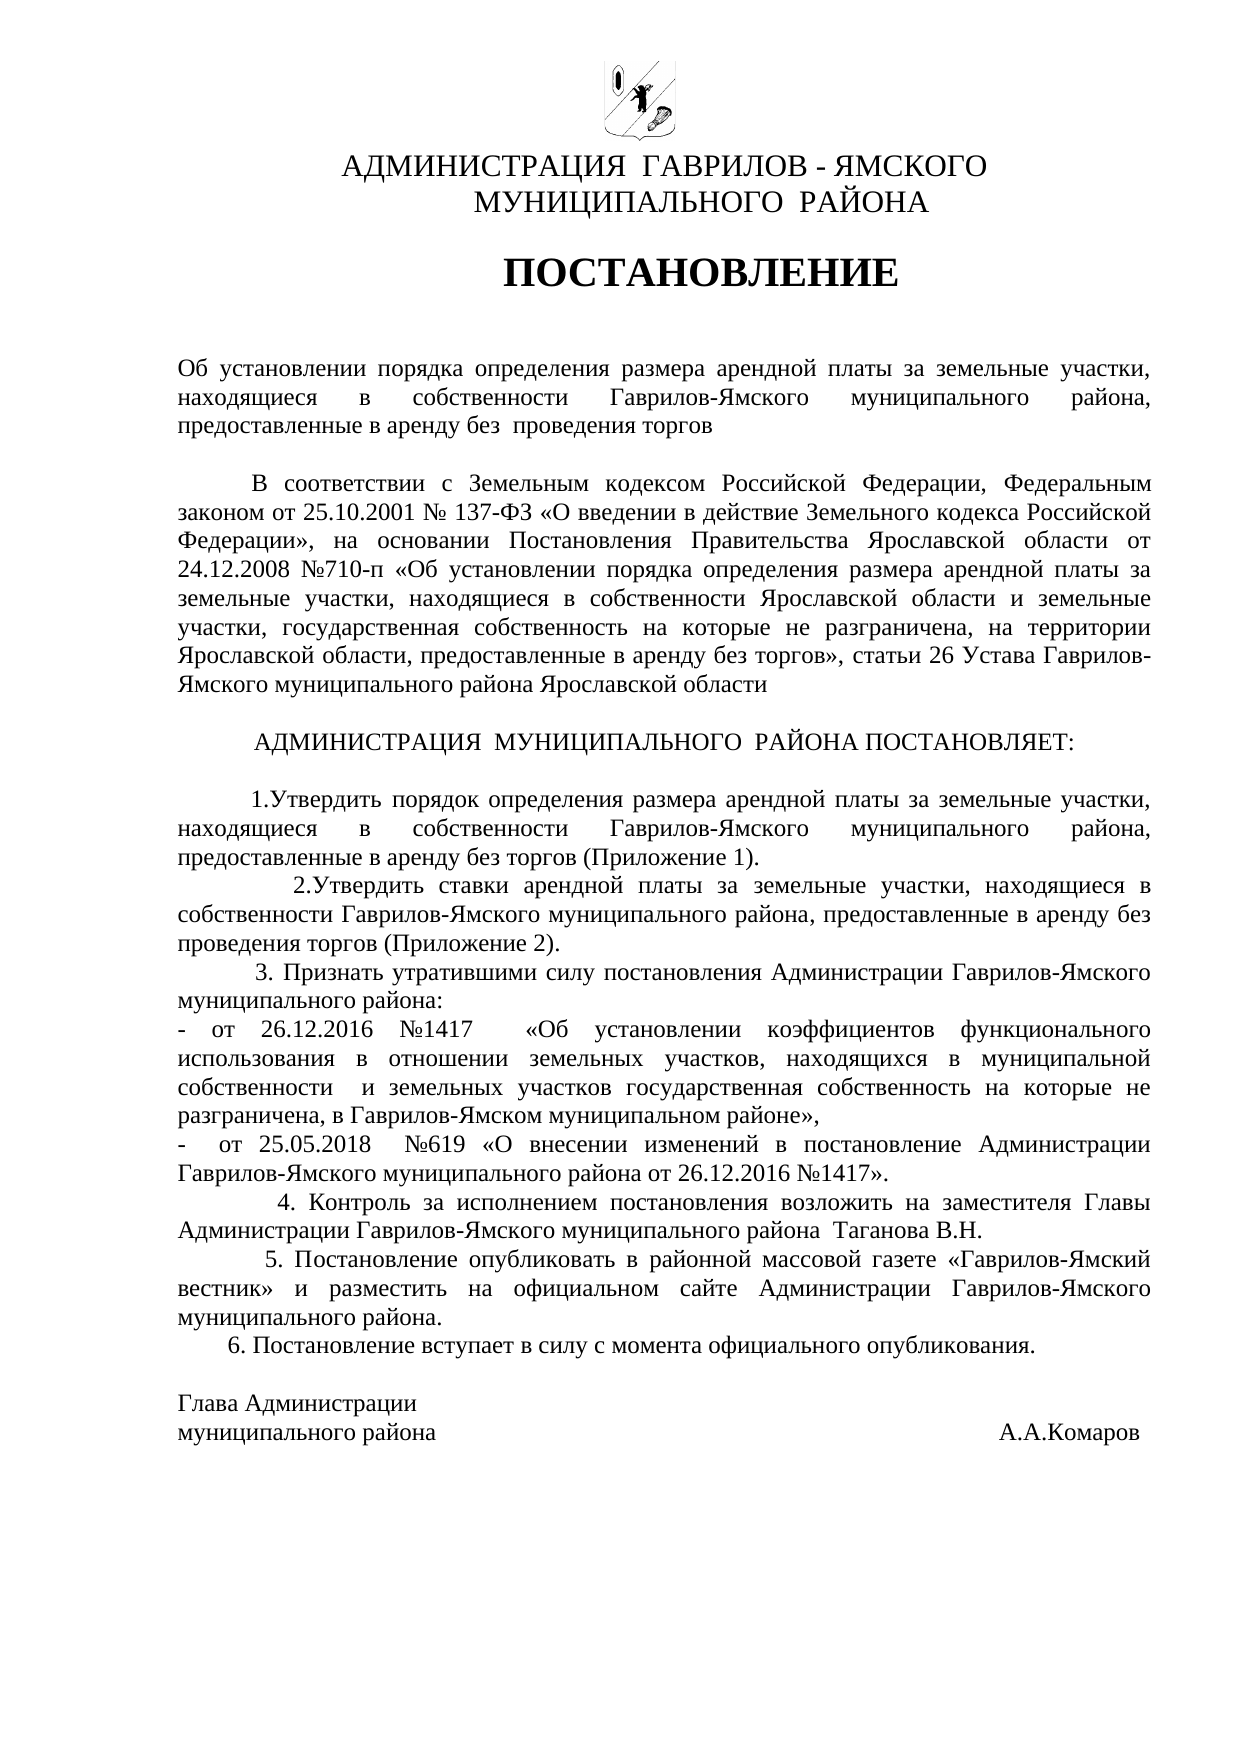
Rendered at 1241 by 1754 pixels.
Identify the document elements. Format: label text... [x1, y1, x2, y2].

text В соответствии с Земельным кодексом Российской Федерации, Федеральным законом от 25.10.2001 № 137-ФЗ «О введении в действие Земельного кодекса Российской Федерации», на основании Постановления Правительства Ярославской области от 24.12.2008 №710-п «Об установлении порядка определения размера арендной платы за земельные участки, находящиеся в собственности Ярославской области и земельные участки, государственная собственность на которые не разграничена, на территории Ярославской области, предоставленные в аренду без торгов», статьи 26 Устава Гаврилов-Ямского муниципального района Ярославской области [177, 468, 1152, 698]
text 2.Утвердить ставки арендной платы за земельные участки, находящиеся в собственности Гаврилов-Ямского муниципального района, предоставленные в аренду без проведения торгов (Приложение 2). [177, 870, 1152, 957]
text 5. Постановление опубликовать в районной массовой газете «Гаврилов-Ямский вестник» и разместить на официальном сайте Администрации Гаврилов-Ямского муниципального района. [177, 1244, 1152, 1330]
text - от 26.12.2016 №1417 «Об установлении коэффициентов функционального использования в отношении земельных участков, находящихся в муниципальной собственности и земельных участков государственная собственность на которые не разграничена, в Гаврилов-Ямском муниципальном районе», [177, 1014, 1152, 1129]
picture [604, 61, 675, 141]
text Глава Администрации [177, 1388, 1152, 1417]
text АДМИНИСТРАЦИЯ МУНИЦИПАЛЬНОГО РАЙОНА ПОСТАНОВЛЯЕТ: [177, 727, 1152, 755]
text АДМИНИСТРАЦИЯ ГАВРИЛОВ - ЯМСКОГО [177, 118, 1152, 183]
text 1.Утвердить порядок определения размера арендной платы за земельные участки, находящиеся в собственности Гаврилов-Ямского муниципального района, предоставленные в аренду без торгов (Приложение 1). [177, 784, 1152, 870]
text Об установлении порядка определения размера арендной платы за земельные участки, находящиеся в собственности Гаврилов-Ямского муниципального района, предоставленные в аренду без проведения торгов [177, 353, 1152, 439]
text 4. Контроль за исполнением постановления возложить на заместителя Главы Администрации Гаврилов-Ямского муниципального района Таганова В.Н. [177, 1187, 1152, 1244]
text МУНИЦИПАЛЬНОГО РАЙОНА [177, 183, 1152, 219]
text - от 25.05.2018 №619 «О внесении изменений в постановление Администрации Гаврилов-Ямского муниципального района от 26.12.2016 №1417». [177, 1129, 1152, 1187]
text 6. Постановление вступает в силу с момента официального опубликования. [177, 1330, 1152, 1359]
text 3. Признать утратившими силу постановления Администрации Гаврилов-Ямского муниципального района: [177, 957, 1152, 1014]
text муниципального района А.А.Комаров [177, 1417, 1152, 1445]
text ПОСТАНОВЛЕНИЕ [177, 247, 1152, 295]
